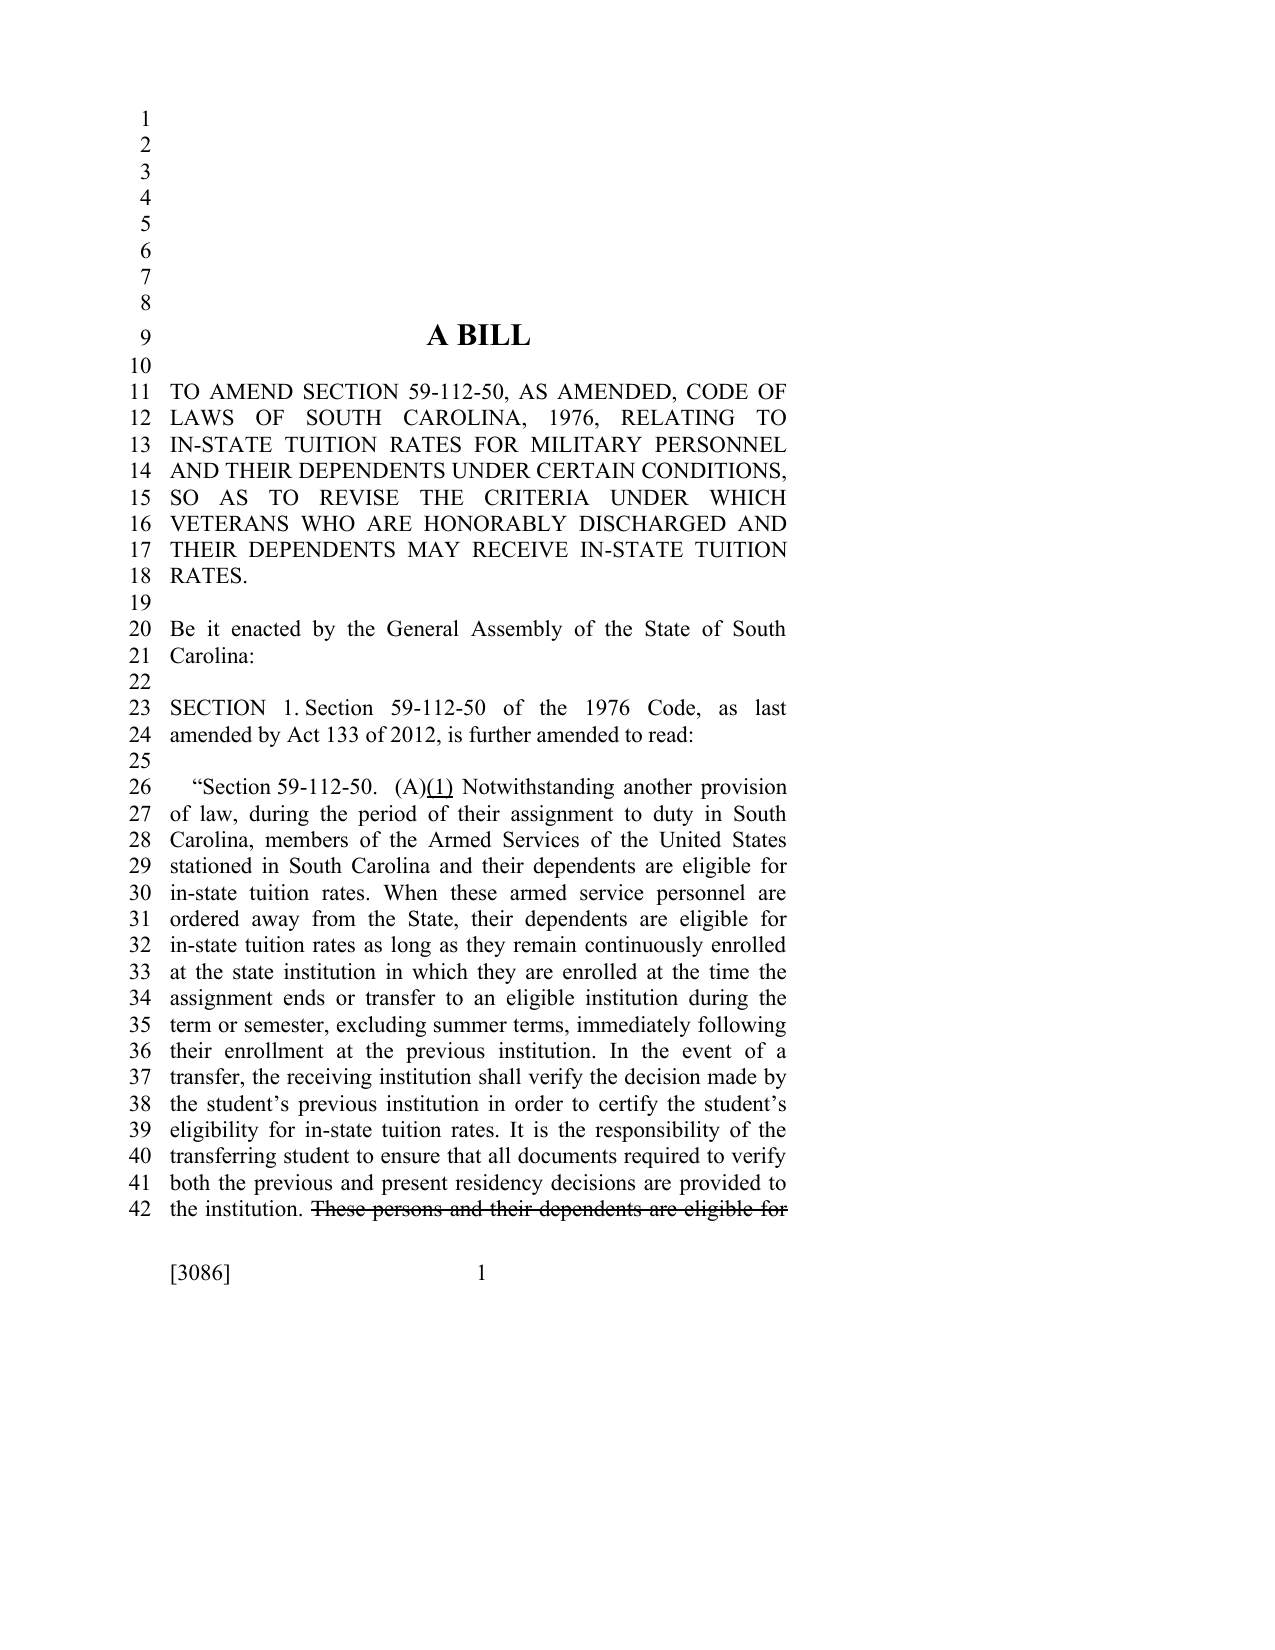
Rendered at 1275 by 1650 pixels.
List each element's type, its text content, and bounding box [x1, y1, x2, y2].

text SECTION 1. Section 59-112-50 of the 1976 Code, as last amended by Act 133 of 2012, is further amended to read: [169, 694, 787, 747]
text TO AMEND SECTION 59-112-50, AS AMENDED, CODE OF LAWS OF SOUTH CAROLINA, 1976, RELATING TO IN-STATE TUITION RATES FOR MILITARY PERSONNEL AND THEIR DEPENDENTS UNDER CERTAIN CONDITIONS, SO AS TO REVISE THE CRITERIA UNDER WHICH VETERANS WHO ARE HONORABLY DISCHARGED AND THEIR DEPENDENTS MAY RECEIVE IN-STATE TUITION RATES. [169, 378, 787, 589]
text A BILL [169, 316, 787, 352]
text Be it enacted by the General Assembly of the State of South Carolina: [169, 615, 787, 668]
